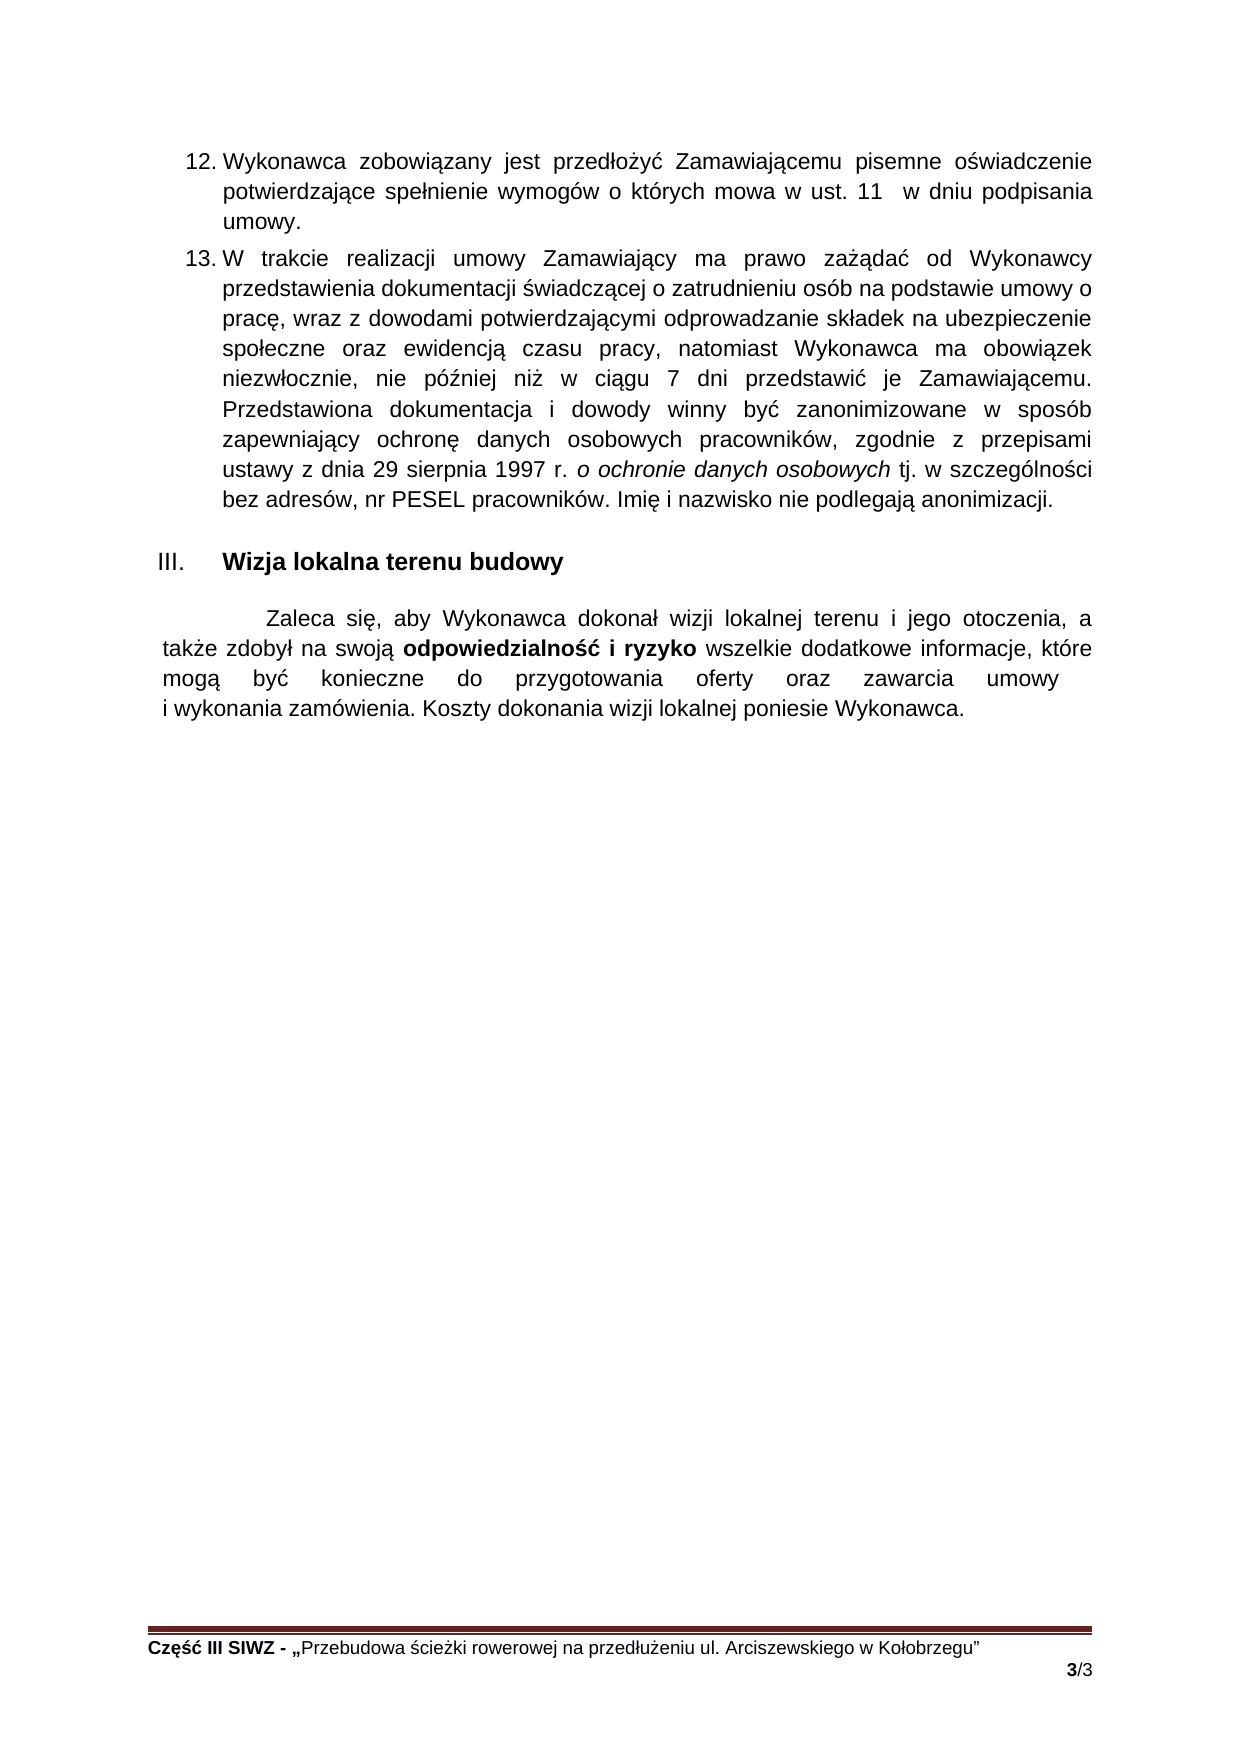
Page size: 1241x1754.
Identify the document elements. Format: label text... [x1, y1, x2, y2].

list W trakcie realizacji umowy Zamawiający ma prawo zażądać od Wykonawcy przedstawienia dokumentacji świadczącej o zatrudnieniu osób na podstawie umowy o pracę, wraz z dowodami potwierdzającymi odprowadzanie składek na ubezpieczenie społeczne oraz ewidencją czasu pracy, natomiast Wykonawca ma obowiązek niezwłocznie, nie później niż w ciągu 7 dni przedstawić je Zamawiającemu. Przedstawiona dokumentacja i dowody winny być zanonimizowane w sposób zapewniający ochronę danych osobowych pracowników, zgodnie z przepisami ustawy z dnia 29 sierpnia 1997 r. o ochronie danych osobowych tj. w szczególności bez adresów, nr PESEL pracowników. Imię i nazwisko nie podlegają anonimizacji. [185, 244, 1092, 513]
list Wykonawca zobowiązany jest przedłożyć Zamawiającemu pisemne oświadczenie potwierdzające spełnienie wymogów o których mowa w ust. 11 w dniu podpisania umowy. [185, 148, 1092, 234]
text Zaleca się, aby Wykonawca dokonał wizji lokalnej terenu i jego otoczenia, a także zdobył na swoją odpowiedzialność i ryzyko wszelkie dodatkowe informacje, które mogą być konieczne do przygotowania oferty oraz zawarcia umowy i wykonania zamówienia. Koszty dokonania wizji lokalnej poniesie Wykonawca. [162, 605, 1092, 722]
list Wizja lokalna terenu budowy [185, 547, 1092, 575]
